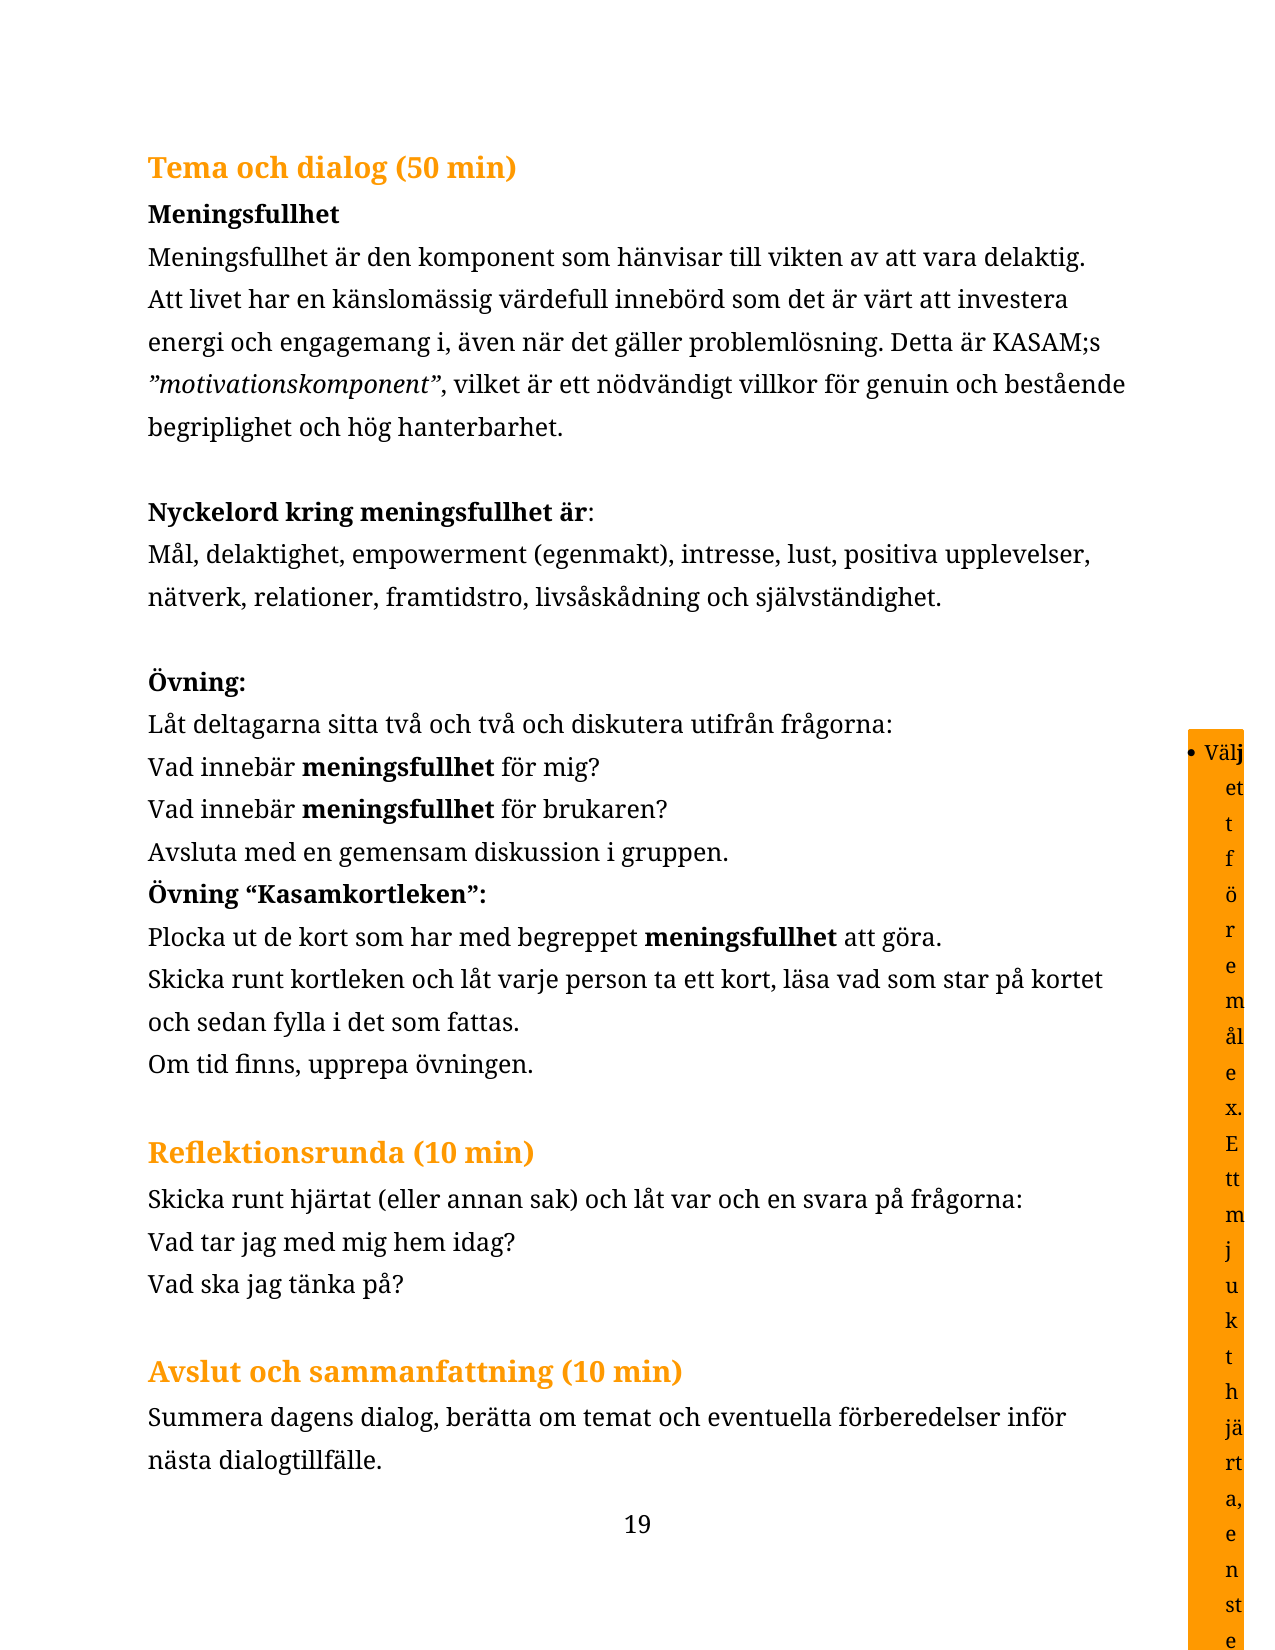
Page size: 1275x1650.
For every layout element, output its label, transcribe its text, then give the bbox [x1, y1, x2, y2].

text Reflektionsrunda (10 min) [148, 1132, 1127, 1172]
text Avslut och sammanfattning (10 min) Summera dagens dialog, berätta om temat och eventuella förberedelser inför nästa dialogtillfälle. [148, 1352, 1127, 1476]
text Vad tar jag med mig hem idag? Vad ska jag tänka på? [148, 1224, 1127, 1301]
text Avsluta med en gemensam diskussion i gruppen. [148, 835, 1127, 869]
list Övning “Kasamkortleken”: Plocka ut de kort som har med begreppet meningsfullhet att göra. [148, 877, 1127, 954]
text Skicka runt kortleken och låt varje person ta ett kort, läsa vad som star på kortet och sedan fylla i det som fattas. [148, 962, 1127, 1039]
text Vad innebär meningsfullhet för brukaren? [148, 792, 1127, 826]
text Vad innebär meningsfullhet för mig? [148, 750, 1127, 784]
text Om tid finns, upprepa övningen. [148, 1047, 1127, 1124]
text Mål, delaktighet, empowerment (egenmakt), intresse, lust, positiva upplevelser, nätverk, relationer, framtidstro, livsåskådning och självständighet. [148, 537, 1127, 614]
text Meningsfullhet är den komponent som hänvisar till vikten av att vara delaktig. Att livet har en känslomässig värdefull innebörd som det är värt att investera energi och engagemang i, även när det gäller problemlösning. Detta är KASAM;s ”motivationskomponent”, vilket är ett nödvändigt villkor för genuin och bestående begriplighet och hög hanterbarhet. [148, 240, 1127, 444]
text Tema och dialog (50 min) [148, 148, 1127, 187]
text Nyckelord kring meningsfullhet är: [148, 495, 1127, 529]
text Övning: Låt deltagarna sitta två och två och diskutera utifrån frågorna: [148, 665, 1127, 741]
text Meningsfullhet [148, 197, 1127, 231]
text Skicka runt hjärtat (eller annan sak) och låt var och en svara på frågorna: [148, 1182, 1127, 1216]
